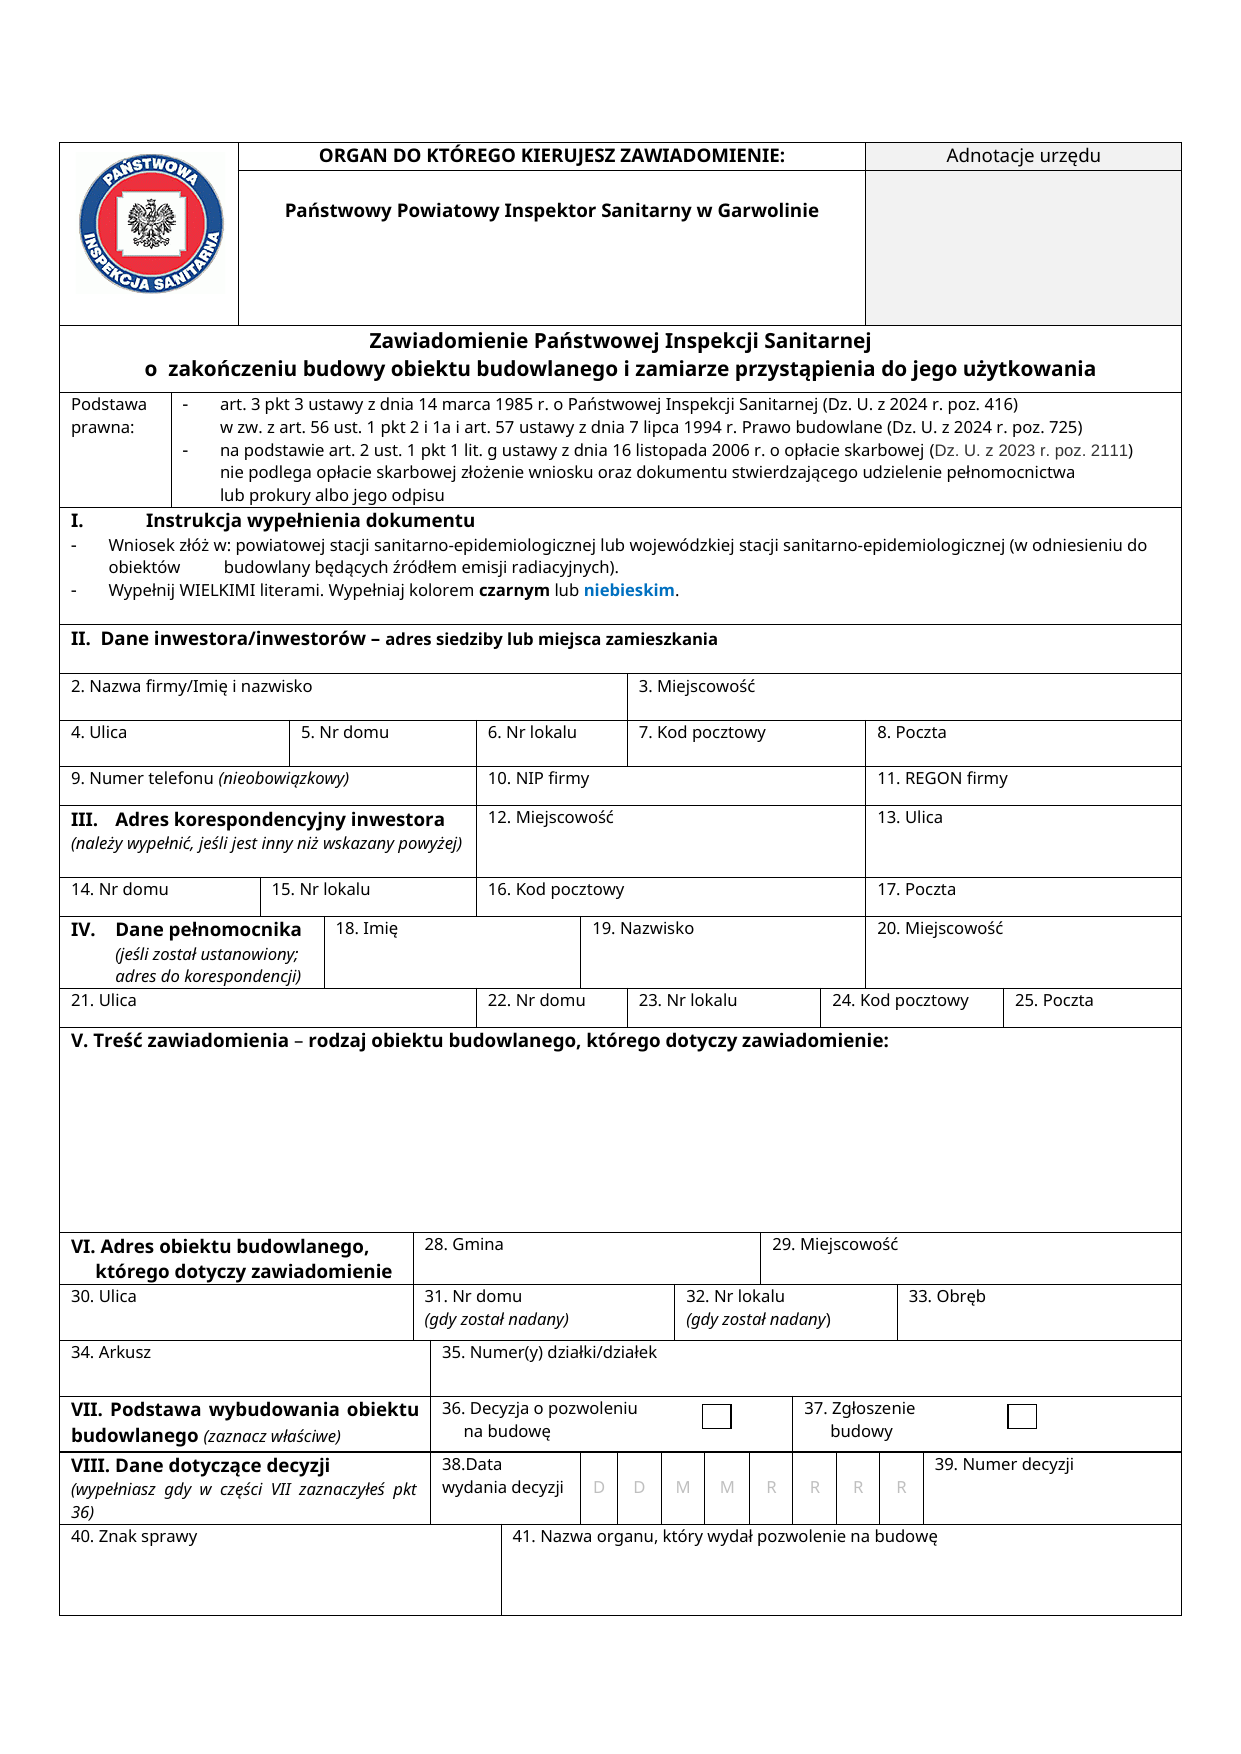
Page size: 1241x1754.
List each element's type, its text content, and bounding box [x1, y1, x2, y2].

table_cell M [662, 1453, 704, 1523]
table_cell 13. Ulica [866, 806, 1181, 877]
table_cell 9. Numer telefonu (nieobowiązkowy) [60, 767, 476, 805]
table_cell 3. Miejscowość [628, 674, 1181, 720]
table_cell Dane inwestora/inwestorów – adres siedziby lub miejsca zamieszkania [60, 625, 1181, 673]
table_cell R [837, 1453, 879, 1523]
table_cell Państwowy Powiatowy Inspektor Sanitarny w Garwolinie [239, 171, 865, 325]
table_cell VIII. Dane dotyczące decyzji (wypełniasz gdy w części VII zaznaczyłeś pkt 36) [60, 1453, 430, 1523]
table_cell 39. Numer decyzji [924, 1453, 1181, 1523]
table_cell 36. Decyzja o pozwoleniu na budowę [431, 1397, 792, 1451]
table_cell 40. Znak sprawy [60, 1525, 501, 1615]
table_cell 18. Imię [325, 917, 580, 988]
table_cell 38.Data wydania decyzji [431, 1453, 580, 1523]
table_cell 35. Numer(y) działki/działek [431, 1341, 1181, 1396]
table_cell 17. Poczta [866, 878, 1181, 916]
table_cell 5. Nr domu [290, 721, 476, 766]
table_cell 34. Arkusz [60, 1341, 430, 1396]
table_cell 14. Nr domu [60, 878, 260, 916]
table_cell 10. NIP firmy [477, 767, 865, 805]
table_cell D [618, 1453, 661, 1523]
table_cell 29. Miejscowość [761, 1233, 1181, 1284]
table_cell R [880, 1453, 923, 1523]
table_cell V. Treść zawiadomienia – rodzaj obiektu budowlanego, którego dotyczy zawiadomienie: [60, 1028, 1181, 1232]
table_cell 25. Poczta [1004, 989, 1181, 1027]
table_cell 19. Nazwisko [581, 917, 865, 988]
table_cell 22. Nr domu [477, 989, 627, 1027]
table_cell 12. Miejscowość [477, 806, 865, 877]
table_cell M [705, 1453, 749, 1523]
table_cell 23. Nr lokalu [628, 989, 820, 1027]
table_cell VII. Podstawa wybudowania obiektu budowlanego (zaznacz właściwe) [60, 1397, 430, 1451]
table_cell 31. Nr domu (gdy został nadany) [414, 1285, 674, 1340]
table_cell 30. Ulica [60, 1285, 413, 1340]
table_cell 11. REGON firmy [866, 767, 1181, 805]
table_cell 4. Ulica [60, 721, 289, 766]
table_cell 32. Nr lokalu (gdy został nadany) [675, 1285, 897, 1340]
table_cell 15. Nr lokalu [261, 878, 476, 916]
table_header [60, 143, 238, 325]
table_cell 7. Kod pocztowy [628, 721, 865, 766]
table_cell 8. Poczta [866, 721, 1181, 766]
table_header Adnotacje urzędu [866, 143, 1181, 170]
table_cell R [750, 1453, 792, 1523]
table_cell Adres korespondencyjny inwestora (należy wypełnić, jeśli jest inny niż wskazany powyżej) [60, 806, 476, 877]
table_cell 21. Ulica [60, 989, 476, 1027]
table_cell 41. Nazwa organu, który wydał pozwolenie na budowę [502, 1525, 1181, 1615]
table_cell Instrukcja wypełnienia dokumentu Wniosek złóż w: powiatowej stacji sanitarno-epidemiologicznej lub wojewódzkiej stacji sanitarno-epidemiologicznej (w odniesieniu do obiektów budowlany będących źródłem emisji radiacyjnych). Wypełnij WIELKIMI literami. Wypełniaj kolorem czarnym lub niebieskim. [60, 508, 1181, 624]
table_cell 37. Zgłoszenie budowy [793, 1397, 1181, 1451]
table_cell D [581, 1453, 617, 1523]
table_cell Dane pełnomocnika (jeśli został ustanowiony; adres do korespondencji) [60, 917, 324, 988]
table_cell 24. Kod pocztowy [821, 989, 1003, 1027]
table_cell VI. Adres obiektu budowlanego, którego dotyczy zawiadomienie [60, 1233, 413, 1284]
table_cell 20. Miejscowość [866, 917, 1181, 988]
table_cell Zawiadomienie Państwowej Inspekcji Sanitarnej o zakończeniu budowy obiektu budowlanego i zamiarze przystąpienia do jego użytkowania [60, 326, 1181, 392]
picture [75, 152, 226, 294]
table_cell 33. Obręb [898, 1285, 1181, 1340]
table_cell 28. Gmina [414, 1233, 760, 1284]
table_cell 6. Nr lokalu [477, 721, 627, 766]
table_header ORGAN DO KTÓREGO KIERUJESZ ZAWIADOMIENIE: [239, 143, 865, 170]
table_cell 2. Nazwa firmy/Imię i nazwisko [60, 674, 627, 720]
table_cell [866, 171, 1181, 325]
table_cell art. 3 pkt 3 ustawy z dnia 14 marca 1985 r. o Państwowej Inspekcji Sanitarnej (Dz. U. z 2024 r. poz. 416) w zw. z art. 56 ust. 1 pkt 2 i 1a i art. 57 ustawy z dnia 7 lipca 1994 r. Prawo budowlane (Dz. U. z 2024 r. poz. 725) na podstawie art. 2 ust. 1 pkt 1 lit. g ustawy z dnia 16 listopada 2006 r. o opłacie skarbowej (Dz. U. z 2023 r. poz. 2111) nie podlega opłacie skarbowej złożenie wniosku oraz dokumentu stwierdzającego udzielenie pełnomocnictwa lub prokury albo jego odpisu [172, 393, 1181, 507]
table_cell R [793, 1453, 836, 1523]
table_cell Podstawa prawna: [60, 393, 171, 507]
table_cell 16. Kod pocztowy [477, 878, 865, 916]
